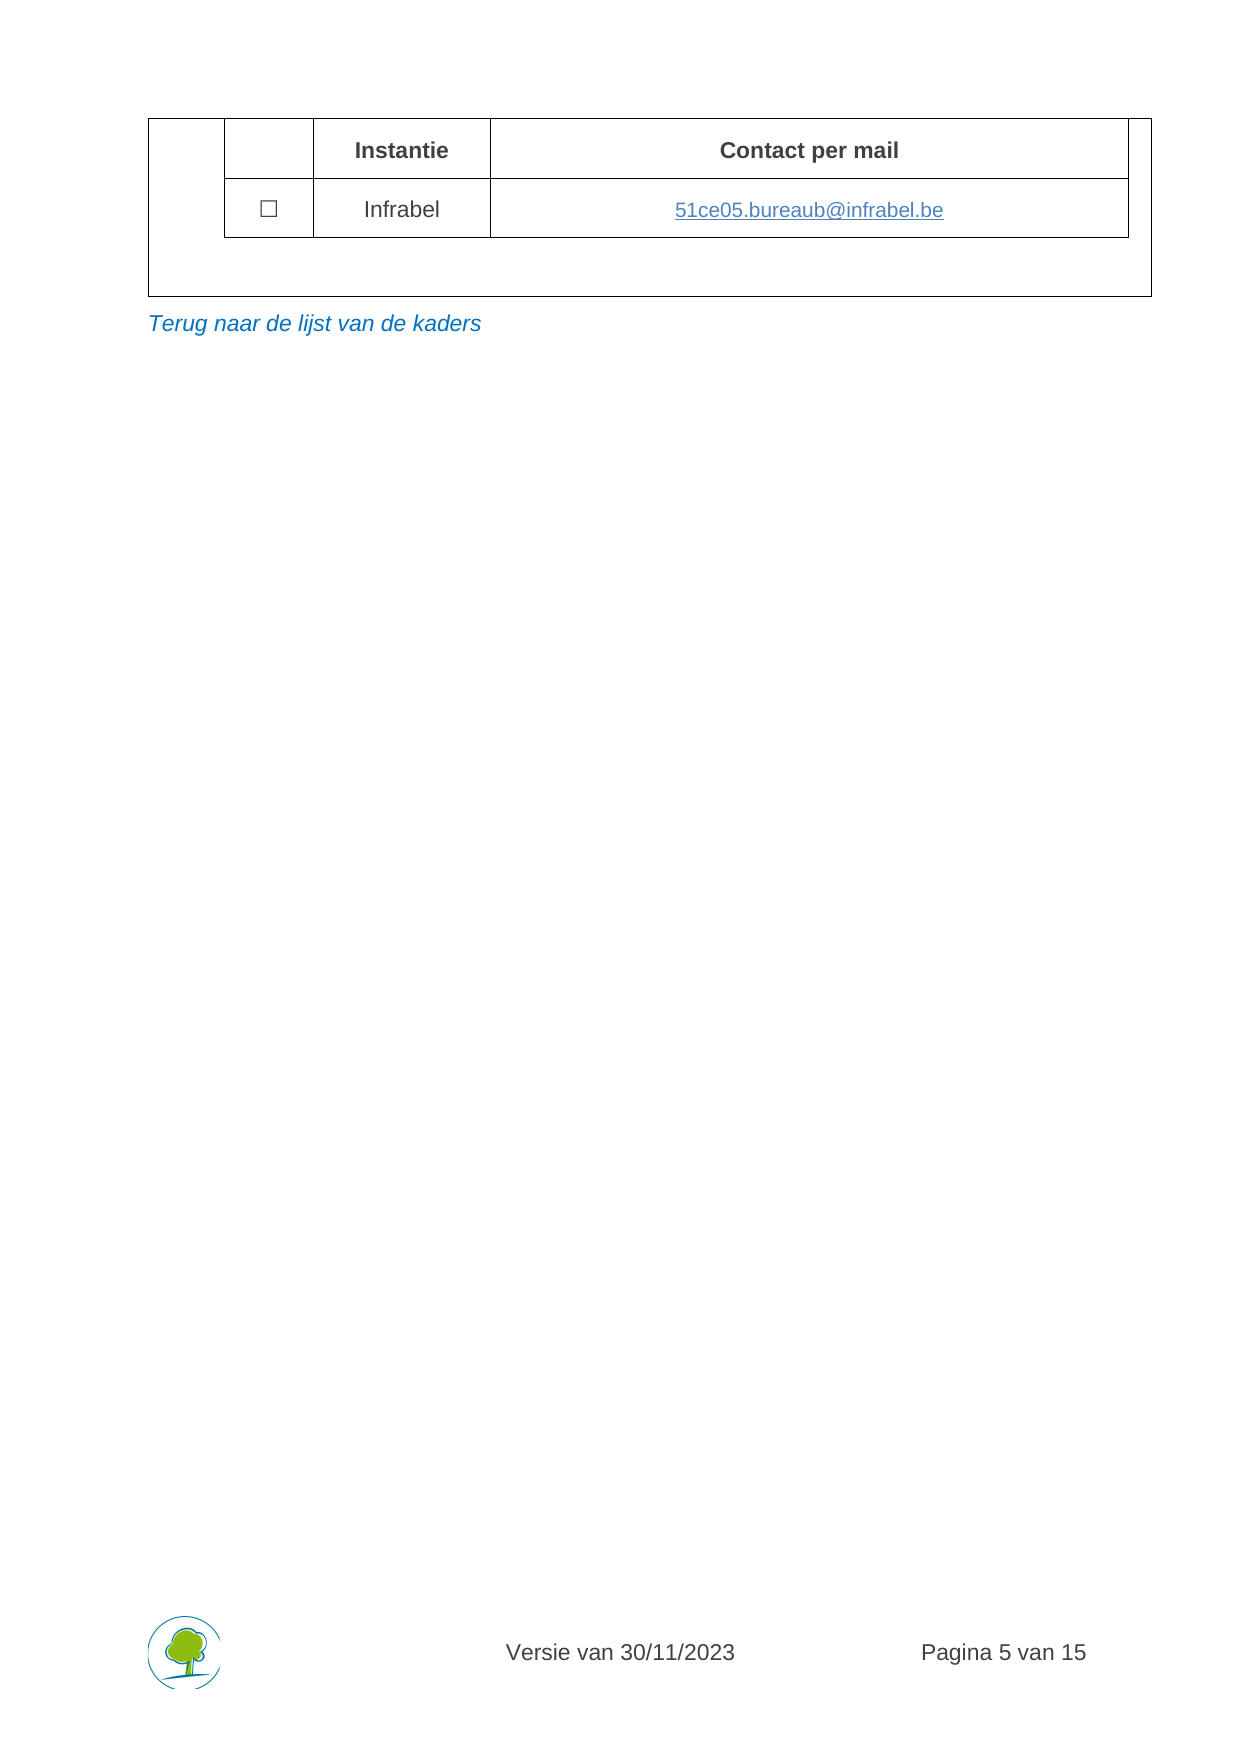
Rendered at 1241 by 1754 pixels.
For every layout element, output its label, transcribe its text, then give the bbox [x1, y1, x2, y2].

table_cell ☐ [149, 119, 224, 296]
picture [147, 1616, 220, 1689]
text Terug naar de lijst van de kaders [148, 310, 1122, 336]
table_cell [224, 119, 1151, 296]
